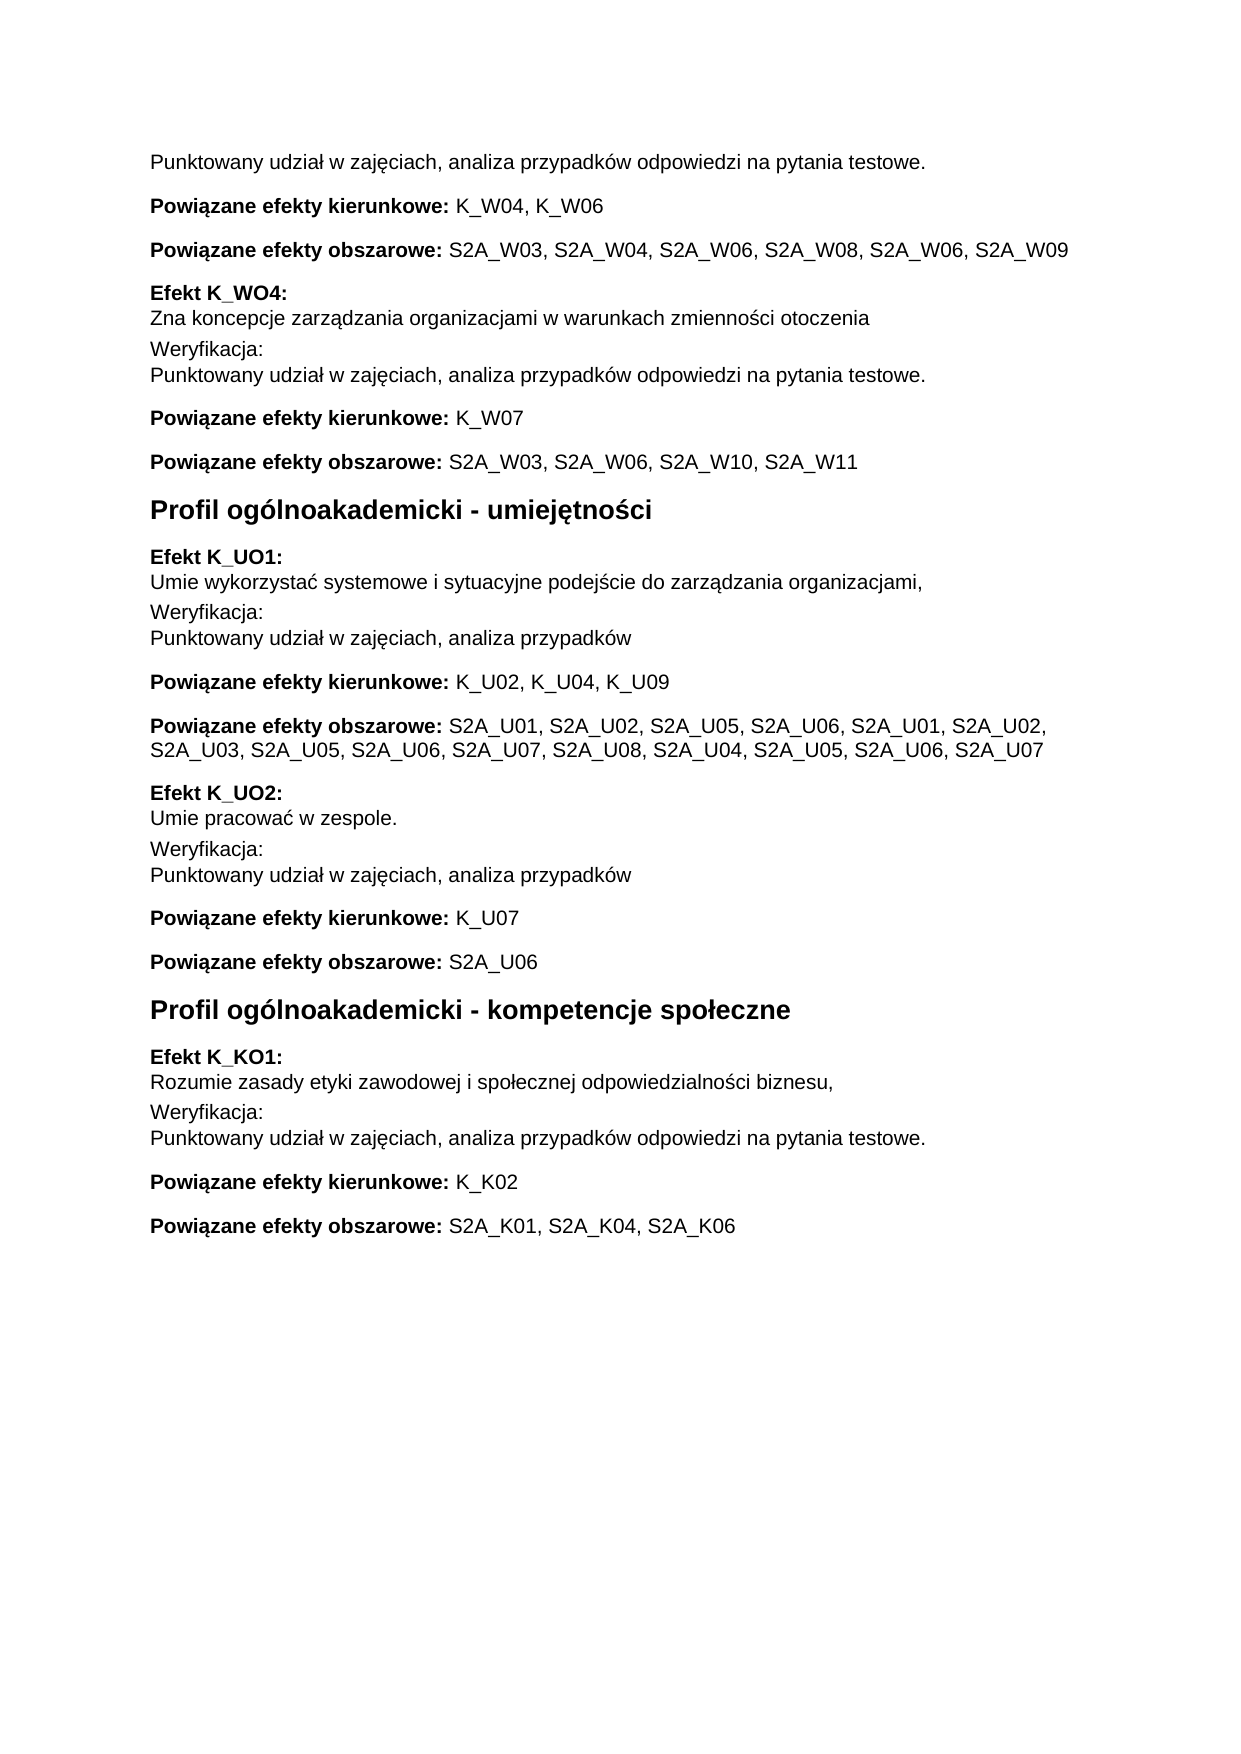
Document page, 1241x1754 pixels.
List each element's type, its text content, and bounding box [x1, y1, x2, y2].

text Weryfikacja: [150, 600, 1090, 624]
text Efekt K_KO1: [150, 1045, 1090, 1069]
text Efekt K_UO1: [150, 545, 1090, 569]
text Umie wykorzystać systemowe i sytuacyjne podejście do zarządzania organizacjami, [150, 570, 1090, 594]
text Powiązane efekty obszarowe: S2A_W03, S2A_W06, S2A_W10, S2A_W11 [150, 450, 1090, 474]
subtitle Profil ogólnoakademicki - kompetencje społeczne [150, 994, 1090, 1025]
text Punktowany udział w zajęciach, analiza przypadków [150, 862, 1090, 886]
text Punktowany udział w zajęciach, analiza przypadków odpowiedzi na pytania testowe. [150, 362, 1090, 386]
text Punktowany udział w zajęciach, analiza przypadków [150, 626, 1090, 650]
text Weryfikacja: [150, 336, 1090, 360]
text Umie pracować w zespole. [150, 806, 1090, 830]
text Powiązane efekty obszarowe: S2A_U06 [150, 950, 1090, 974]
text Efekt K_WO4: [150, 281, 1090, 305]
text Powiązane efekty obszarowe: S2A_W03, S2A_W04, S2A_W06, S2A_W08, S2A_W06, S2A_W09 [150, 237, 1090, 261]
text Powiązane efekty kierunkowe: K_W07 [150, 406, 1090, 430]
text Zna koncepcje zarządzania organizacjami w warunkach zmienności otoczenia [150, 306, 1090, 330]
text Efekt K_UO2: [150, 781, 1090, 805]
text Powiązane efekty kierunkowe: K_U02, K_U04, K_U09 [150, 670, 1090, 694]
text Rozumie zasady etyki zawodowej i społecznej odpowiedzialności biznesu, [150, 1070, 1090, 1094]
text Punktowany udział w zajęciach, analiza przypadków odpowiedzi na pytania testowe. [150, 150, 1090, 174]
text Powiązane efekty kierunkowe: K_W04, K_W06 [150, 194, 1090, 218]
text Powiązane efekty kierunkowe: K_K02 [150, 1170, 1090, 1194]
text Weryfikacja: [150, 1100, 1090, 1124]
text Punktowany udział w zajęciach, analiza przypadków odpowiedzi na pytania testowe. [150, 1126, 1090, 1150]
text Weryfikacja: [150, 836, 1090, 860]
subtitle Profil ogólnoakademicki - umiejętności [150, 494, 1090, 525]
text Powiązane efekty kierunkowe: K_U07 [150, 906, 1090, 930]
text Powiązane efekty obszarowe: S2A_U01, S2A_U02, S2A_U05, S2A_U06, S2A_U01, S2A_U02, S2A_U03, S2A_U05, S2A_U06, S2A_U07, S2A_U08, S2A_U04, S2A_U05, S2A_U06, S2A_U07 [150, 713, 1090, 761]
text Powiązane efekty obszarowe: S2A_K01, S2A_K04, S2A_K06 [150, 1213, 1090, 1237]
